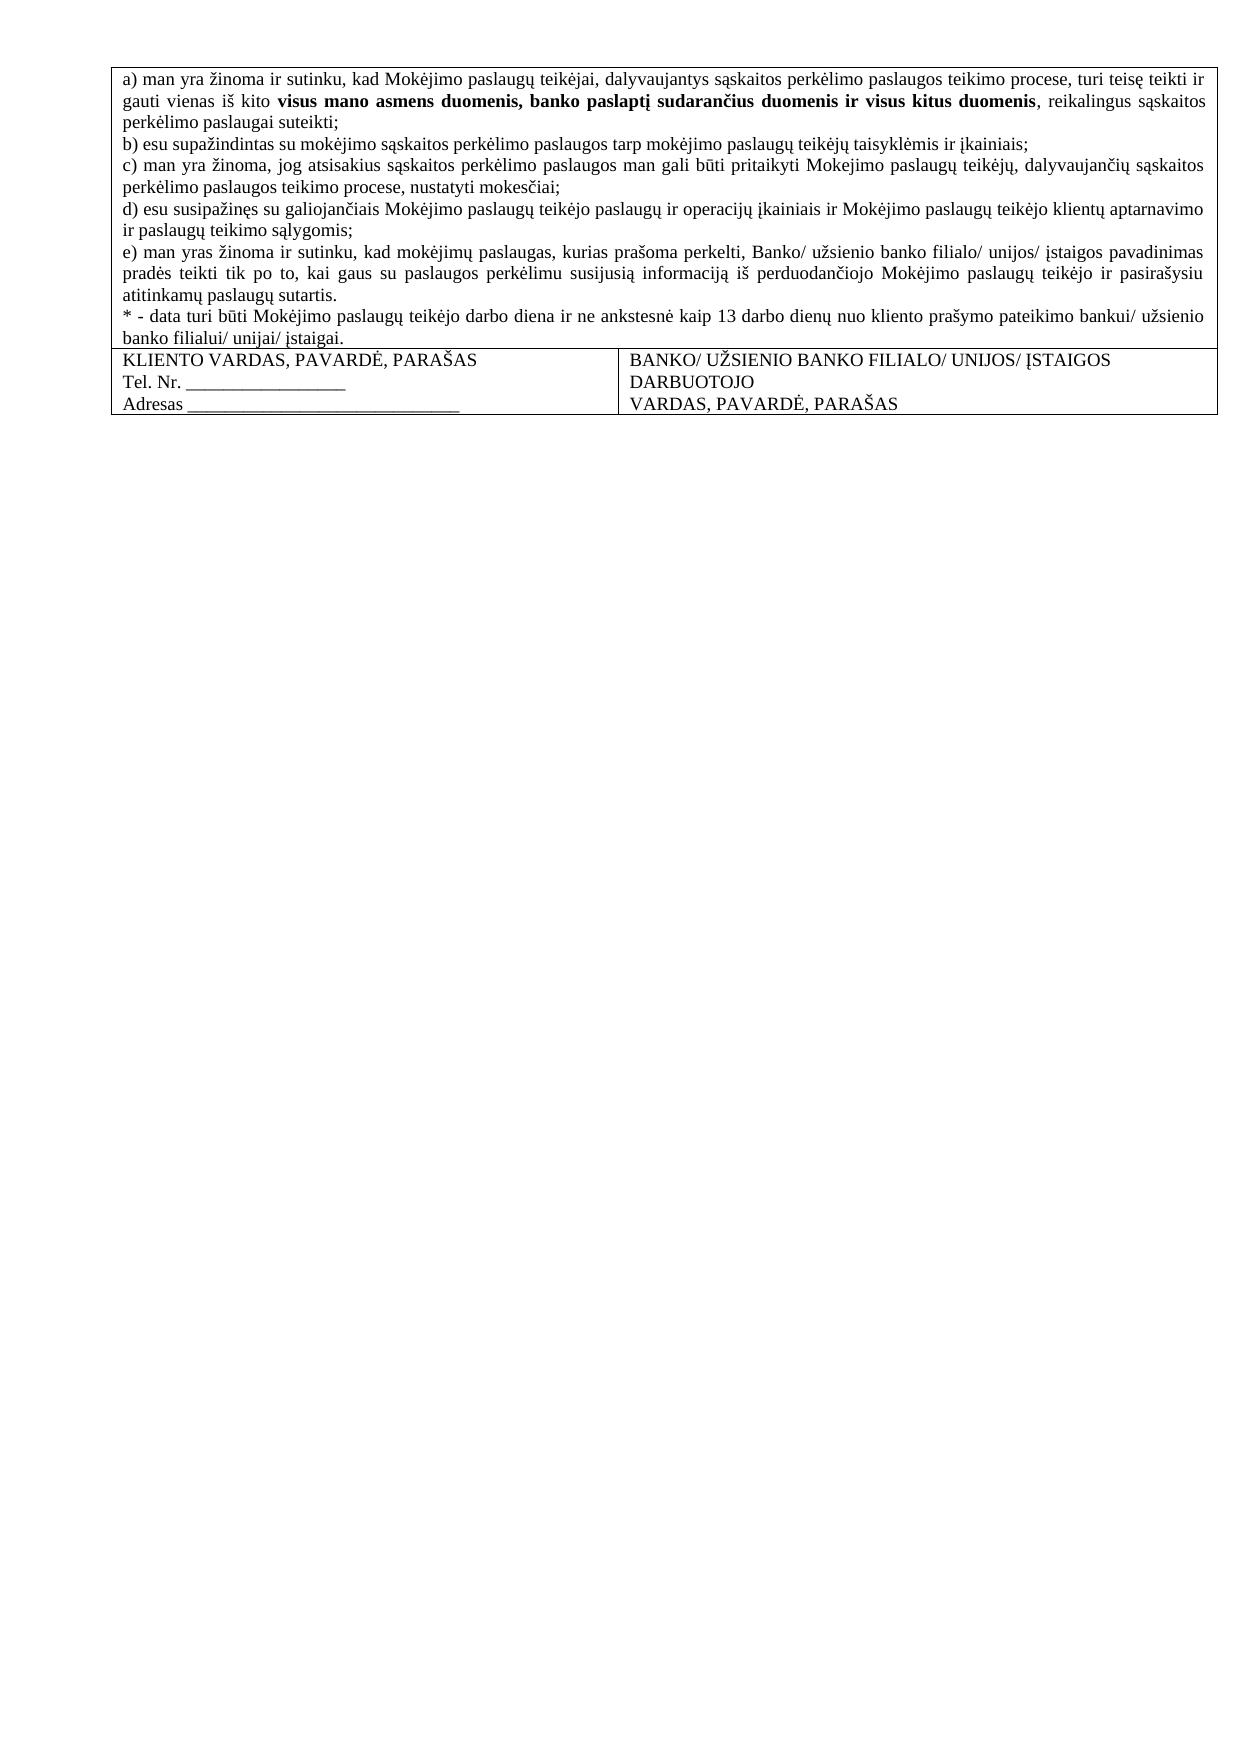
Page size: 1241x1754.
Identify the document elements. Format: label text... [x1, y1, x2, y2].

table_cell Banko/ užsienio banko filialo/ uNIJOS/ įstaigos DARBUOTOJO VARDAS, PAVARDĖ, PARAŠAS [619, 349, 1217, 414]
table_cell KLIENTO VARDAS, PAVARDĖ, PARAŠAS Tel. Nr. _________________ Adresas _____________________________ [112, 349, 618, 414]
